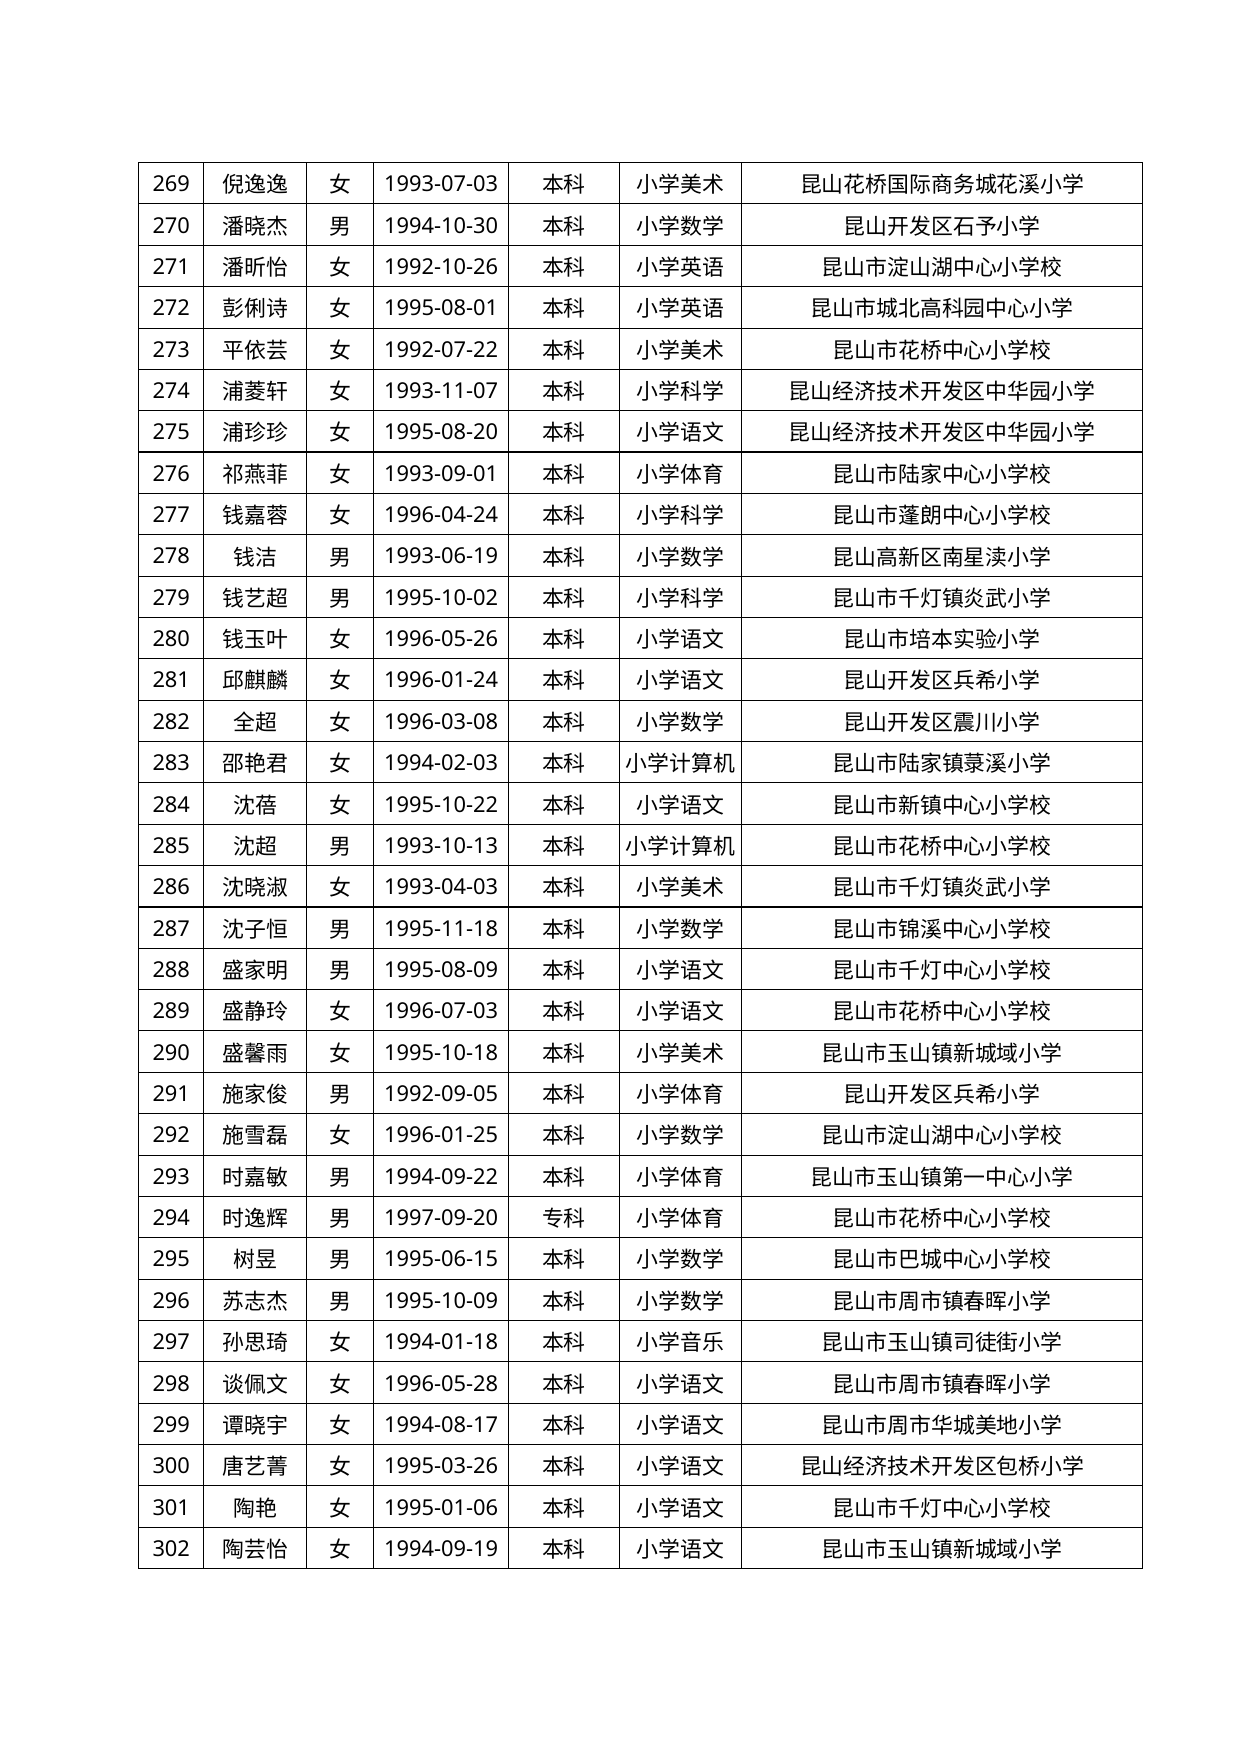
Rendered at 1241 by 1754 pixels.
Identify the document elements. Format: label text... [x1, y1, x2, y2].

table_cell 本科 [509, 329, 619, 369]
table_cell 288 [139, 949, 203, 989]
table_cell 女 [307, 494, 373, 534]
table_cell 男 [307, 1197, 373, 1237]
table_cell 邱麒麟 [204, 659, 306, 699]
table_cell 279 [139, 577, 203, 617]
table_cell 盛静玲 [204, 990, 306, 1030]
table_cell 小学体育 [620, 1073, 741, 1113]
table_cell 潘昕怡 [204, 246, 306, 286]
table_cell 苏志杰 [204, 1280, 306, 1320]
table_cell 男 [307, 577, 373, 617]
table_cell 盛家明 [204, 949, 306, 989]
table_cell 施雪磊 [204, 1114, 306, 1154]
table_cell 1996-05-26 [374, 618, 508, 658]
table_cell 本科 [509, 535, 619, 576]
table_cell 1995-08-20 [374, 411, 508, 451]
table_cell 男 [307, 1280, 373, 1320]
table_cell 300 [139, 1445, 203, 1485]
table_cell 昆山经济技术开发区中华园小学 [742, 411, 1142, 451]
table_cell 邵艳君 [204, 742, 306, 782]
table_cell 小学语文 [620, 783, 741, 824]
table_cell 昆山市千灯镇炎武小学 [742, 577, 1142, 617]
table_cell 女 [307, 1486, 373, 1527]
table_cell 小学语文 [620, 659, 741, 699]
table_cell 小学科学 [620, 577, 741, 617]
table_cell 本科 [509, 990, 619, 1030]
table_cell 小学科学 [620, 494, 741, 534]
table_cell 女 [307, 246, 373, 286]
table_cell 小学美术 [620, 329, 741, 369]
table_cell 小学音乐 [620, 1321, 741, 1361]
table_cell 昆山市花桥中心小学校 [742, 825, 1142, 865]
table_cell 小学语文 [620, 618, 741, 658]
table_cell 陶芸怡 [204, 1528, 306, 1568]
table_cell 昆山市周市镇春晖小学 [742, 1362, 1142, 1403]
table_cell 全超 [204, 701, 306, 741]
table_cell 小学数学 [620, 1238, 741, 1278]
table_cell 男 [307, 908, 373, 948]
table_cell 沈蓓 [204, 783, 306, 824]
table_cell 1995-10-09 [374, 1280, 508, 1320]
table_cell 男 [307, 1073, 373, 1113]
table_cell 1995-11-18 [374, 908, 508, 948]
table_cell 本科 [509, 1362, 619, 1403]
table_cell 1995-10-22 [374, 783, 508, 824]
table_cell 1994-09-22 [374, 1156, 508, 1196]
table_cell 昆山高新区南星渎小学 [742, 535, 1142, 576]
table_cell 286 [139, 866, 203, 906]
table_cell 女 [307, 1445, 373, 1485]
table_cell 女 [307, 1362, 373, 1403]
table_cell 本科 [509, 1321, 619, 1361]
table_cell 270 [139, 204, 203, 245]
table_cell 273 [139, 329, 203, 369]
table_cell 昆山市周市镇春晖小学 [742, 1280, 1142, 1320]
table_cell 浦菱轩 [204, 370, 306, 410]
table_cell 小学数学 [620, 1114, 741, 1154]
table_cell 男 [307, 949, 373, 989]
table_cell 277 [139, 494, 203, 534]
table_cell 281 [139, 659, 203, 699]
table_cell 钱玉叶 [204, 618, 306, 658]
table_cell 1994-02-03 [374, 742, 508, 782]
table_cell 浦珍珍 [204, 411, 306, 451]
table_cell 小学美术 [620, 163, 741, 203]
table_cell 本科 [509, 1528, 619, 1568]
table_cell 小学数学 [620, 1280, 741, 1320]
table_cell 沈超 [204, 825, 306, 865]
table_cell 284 [139, 783, 203, 824]
table_cell 女 [307, 783, 373, 824]
table_cell 女 [307, 742, 373, 782]
table_cell 本科 [509, 1445, 619, 1485]
table_cell 1995-01-06 [374, 1486, 508, 1527]
table_cell 296 [139, 1280, 203, 1320]
table_cell 昆山市玉山镇新城域小学 [742, 1528, 1142, 1568]
table_cell 彭俐诗 [204, 287, 306, 327]
table_cell 昆山经济技术开发区包桥小学 [742, 1445, 1142, 1485]
table_cell 290 [139, 1031, 203, 1072]
table_cell 潘晓杰 [204, 204, 306, 245]
table_cell 昆山开发区震川小学 [742, 701, 1142, 741]
table_cell 本科 [509, 1404, 619, 1444]
table_cell 女 [307, 659, 373, 699]
table_cell 女 [307, 1031, 373, 1072]
table_cell 男 [307, 1238, 373, 1278]
table_cell 昆山开发区兵希小学 [742, 659, 1142, 699]
table_cell 1995-06-15 [374, 1238, 508, 1278]
table_cell 昆山市玉山镇司徒街小学 [742, 1321, 1142, 1361]
table_cell 专科 [509, 1197, 619, 1237]
table_cell 女 [307, 370, 373, 410]
table_cell 唐艺菁 [204, 1445, 306, 1485]
table_cell 1993-04-03 [374, 866, 508, 906]
table_cell 女 [307, 453, 373, 493]
table_cell 沈晓淑 [204, 866, 306, 906]
table_cell 谈佩文 [204, 1362, 306, 1403]
table_cell 昆山市锦溪中心小学校 [742, 908, 1142, 948]
table_cell 1993-06-19 [374, 535, 508, 576]
table_cell 钱嘉蓉 [204, 494, 306, 534]
table_cell 女 [307, 990, 373, 1030]
table_cell 昆山市新镇中心小学校 [742, 783, 1142, 824]
table_cell 小学数学 [620, 535, 741, 576]
table_cell 小学数学 [620, 701, 741, 741]
table_cell 1996-04-24 [374, 494, 508, 534]
table_cell 本科 [509, 701, 619, 741]
table_cell 男 [307, 1156, 373, 1196]
table_cell 钱艺超 [204, 577, 306, 617]
table_cell 小学科学 [620, 370, 741, 410]
table_cell 1996-03-08 [374, 701, 508, 741]
table_cell 小学英语 [620, 287, 741, 327]
table_cell 昆山经济技术开发区中华园小学 [742, 370, 1142, 410]
table_cell 小学体育 [620, 1197, 741, 1237]
table_cell 本科 [509, 1073, 619, 1113]
table_cell 1996-01-24 [374, 659, 508, 699]
table_cell 昆山市培本实验小学 [742, 618, 1142, 658]
table_cell 昆山市千灯中心小学校 [742, 949, 1142, 989]
table_cell 274 [139, 370, 203, 410]
table_cell 287 [139, 908, 203, 948]
table_cell 女 [307, 701, 373, 741]
table_cell 1994-10-30 [374, 204, 508, 245]
table_cell 小学语文 [620, 411, 741, 451]
table_cell 本科 [509, 949, 619, 989]
table_cell 小学数学 [620, 204, 741, 245]
table_cell 昆山市城北高科园中心小学 [742, 287, 1142, 327]
table_cell 本科 [509, 659, 619, 699]
table_cell 本科 [509, 204, 619, 245]
table_cell 本科 [509, 246, 619, 286]
table_cell 1992-10-26 [374, 246, 508, 286]
table_cell 女 [307, 1528, 373, 1568]
table_cell 301 [139, 1486, 203, 1527]
table_cell 女 [307, 287, 373, 327]
table_cell 昆山市花桥中心小学校 [742, 1197, 1142, 1237]
table_cell 本科 [509, 908, 619, 948]
table_cell 谭晓宇 [204, 1404, 306, 1444]
table_cell 昆山市蓬朗中心小学校 [742, 494, 1142, 534]
table_cell 275 [139, 411, 203, 451]
table_cell 男 [307, 535, 373, 576]
table_cell 昆山市花桥中心小学校 [742, 329, 1142, 369]
table_cell 302 [139, 1528, 203, 1568]
table_cell 本科 [509, 618, 619, 658]
table_cell 1993-11-07 [374, 370, 508, 410]
table_cell 本科 [509, 1486, 619, 1527]
table_cell 1994-09-19 [374, 1528, 508, 1568]
table_cell 昆山市玉山镇新城域小学 [742, 1031, 1142, 1072]
table_cell 本科 [509, 1031, 619, 1072]
table_cell 昆山市陆家中心小学校 [742, 453, 1142, 493]
table_cell 271 [139, 246, 203, 286]
table_cell 269 [139, 163, 203, 203]
table_cell 本科 [509, 1238, 619, 1278]
table_cell 时嘉敏 [204, 1156, 306, 1196]
table_cell 男 [307, 825, 373, 865]
table_cell 本科 [509, 783, 619, 824]
table_cell 小学英语 [620, 246, 741, 286]
table_cell 小学语文 [620, 1445, 741, 1485]
table_cell 施家俊 [204, 1073, 306, 1113]
table_cell 昆山市千灯中心小学校 [742, 1486, 1142, 1527]
table_cell 昆山市巴城中心小学校 [742, 1238, 1142, 1278]
table_cell 1995-03-26 [374, 1445, 508, 1485]
table_cell 树昱 [204, 1238, 306, 1278]
table_cell 昆山市淀山湖中心小学校 [742, 1114, 1142, 1154]
table_cell 孙思琦 [204, 1321, 306, 1361]
table_cell 1996-05-28 [374, 1362, 508, 1403]
table_cell 298 [139, 1362, 203, 1403]
table_cell 292 [139, 1114, 203, 1154]
table_cell 1992-09-05 [374, 1073, 508, 1113]
table_cell 本科 [509, 494, 619, 534]
table_cell 小学美术 [620, 1031, 741, 1072]
table_cell 295 [139, 1238, 203, 1278]
table_cell 昆山市淀山湖中心小学校 [742, 246, 1142, 286]
table_cell 1993-10-13 [374, 825, 508, 865]
table_cell 小学体育 [620, 1156, 741, 1196]
table_cell 283 [139, 742, 203, 782]
table_cell 1993-07-03 [374, 163, 508, 203]
table_cell 294 [139, 1197, 203, 1237]
table_cell 昆山市陆家镇菉溪小学 [742, 742, 1142, 782]
table_cell 293 [139, 1156, 203, 1196]
table_cell 小学计算机 [620, 742, 741, 782]
table_cell 小学语文 [620, 1404, 741, 1444]
table_cell 1995-08-09 [374, 949, 508, 989]
table_cell 女 [307, 1321, 373, 1361]
table_cell 小学语文 [620, 990, 741, 1030]
table_cell 1995-10-18 [374, 1031, 508, 1072]
table_cell 285 [139, 825, 203, 865]
table_cell 291 [139, 1073, 203, 1113]
table_cell 倪逸逸 [204, 163, 306, 203]
table_cell 女 [307, 1114, 373, 1154]
table_cell 本科 [509, 1280, 619, 1320]
table_cell 昆山开发区石予小学 [742, 204, 1142, 245]
table_cell 小学体育 [620, 453, 741, 493]
table_cell 昆山市千灯镇炎武小学 [742, 866, 1142, 906]
table_cell 本科 [509, 411, 619, 451]
table_cell 297 [139, 1321, 203, 1361]
table_cell 沈子恒 [204, 908, 306, 948]
table_cell 282 [139, 701, 203, 741]
table_cell 278 [139, 535, 203, 576]
table_cell 1997-09-20 [374, 1197, 508, 1237]
table_cell 本科 [509, 287, 619, 327]
table_cell 本科 [509, 1114, 619, 1154]
table_cell 小学语文 [620, 1362, 741, 1403]
table_cell 本科 [509, 1156, 619, 1196]
table_cell 本科 [509, 866, 619, 906]
table_cell 小学语文 [620, 949, 741, 989]
table_cell 女 [307, 618, 373, 658]
table_cell 钱洁 [204, 535, 306, 576]
table_cell 1995-10-02 [374, 577, 508, 617]
table_cell 陶艳 [204, 1486, 306, 1527]
table_cell 280 [139, 618, 203, 658]
table_cell 盛馨雨 [204, 1031, 306, 1072]
table_cell 小学语文 [620, 1528, 741, 1568]
table_cell 昆山市花桥中心小学校 [742, 990, 1142, 1030]
table_cell 小学计算机 [620, 825, 741, 865]
table_cell 本科 [509, 370, 619, 410]
table_cell 本科 [509, 163, 619, 203]
table_cell 276 [139, 453, 203, 493]
table_cell 平依芸 [204, 329, 306, 369]
table_cell 女 [307, 411, 373, 451]
table_cell 小学语文 [620, 1486, 741, 1527]
table_cell 本科 [509, 742, 619, 782]
table_cell 女 [307, 1404, 373, 1444]
table_cell 女 [307, 163, 373, 203]
table_cell 1995-08-01 [374, 287, 508, 327]
table_cell 男 [307, 204, 373, 245]
table_cell 本科 [509, 825, 619, 865]
table_cell 本科 [509, 577, 619, 617]
table_cell 272 [139, 287, 203, 327]
table_cell 299 [139, 1404, 203, 1444]
table_cell 小学美术 [620, 866, 741, 906]
table_cell 昆山市周市华城美地小学 [742, 1404, 1142, 1444]
table_cell 时逸辉 [204, 1197, 306, 1237]
table_cell 1996-01-25 [374, 1114, 508, 1154]
table_cell 289 [139, 990, 203, 1030]
table_cell 1994-01-18 [374, 1321, 508, 1361]
table_cell 1996-07-03 [374, 990, 508, 1030]
table_cell 女 [307, 329, 373, 369]
table_cell 昆山市玉山镇第一中心小学 [742, 1156, 1142, 1196]
table_cell 1993-09-01 [374, 453, 508, 493]
table_cell 祁燕菲 [204, 453, 306, 493]
table_cell 1992-07-22 [374, 329, 508, 369]
table_cell 本科 [509, 453, 619, 493]
table_cell 昆山花桥国际商务城花溪小学 [742, 163, 1142, 203]
table_cell 小学数学 [620, 908, 741, 948]
table_cell 女 [307, 866, 373, 906]
table_cell 1994-08-17 [374, 1404, 508, 1444]
table_cell 昆山开发区兵希小学 [742, 1073, 1142, 1113]
